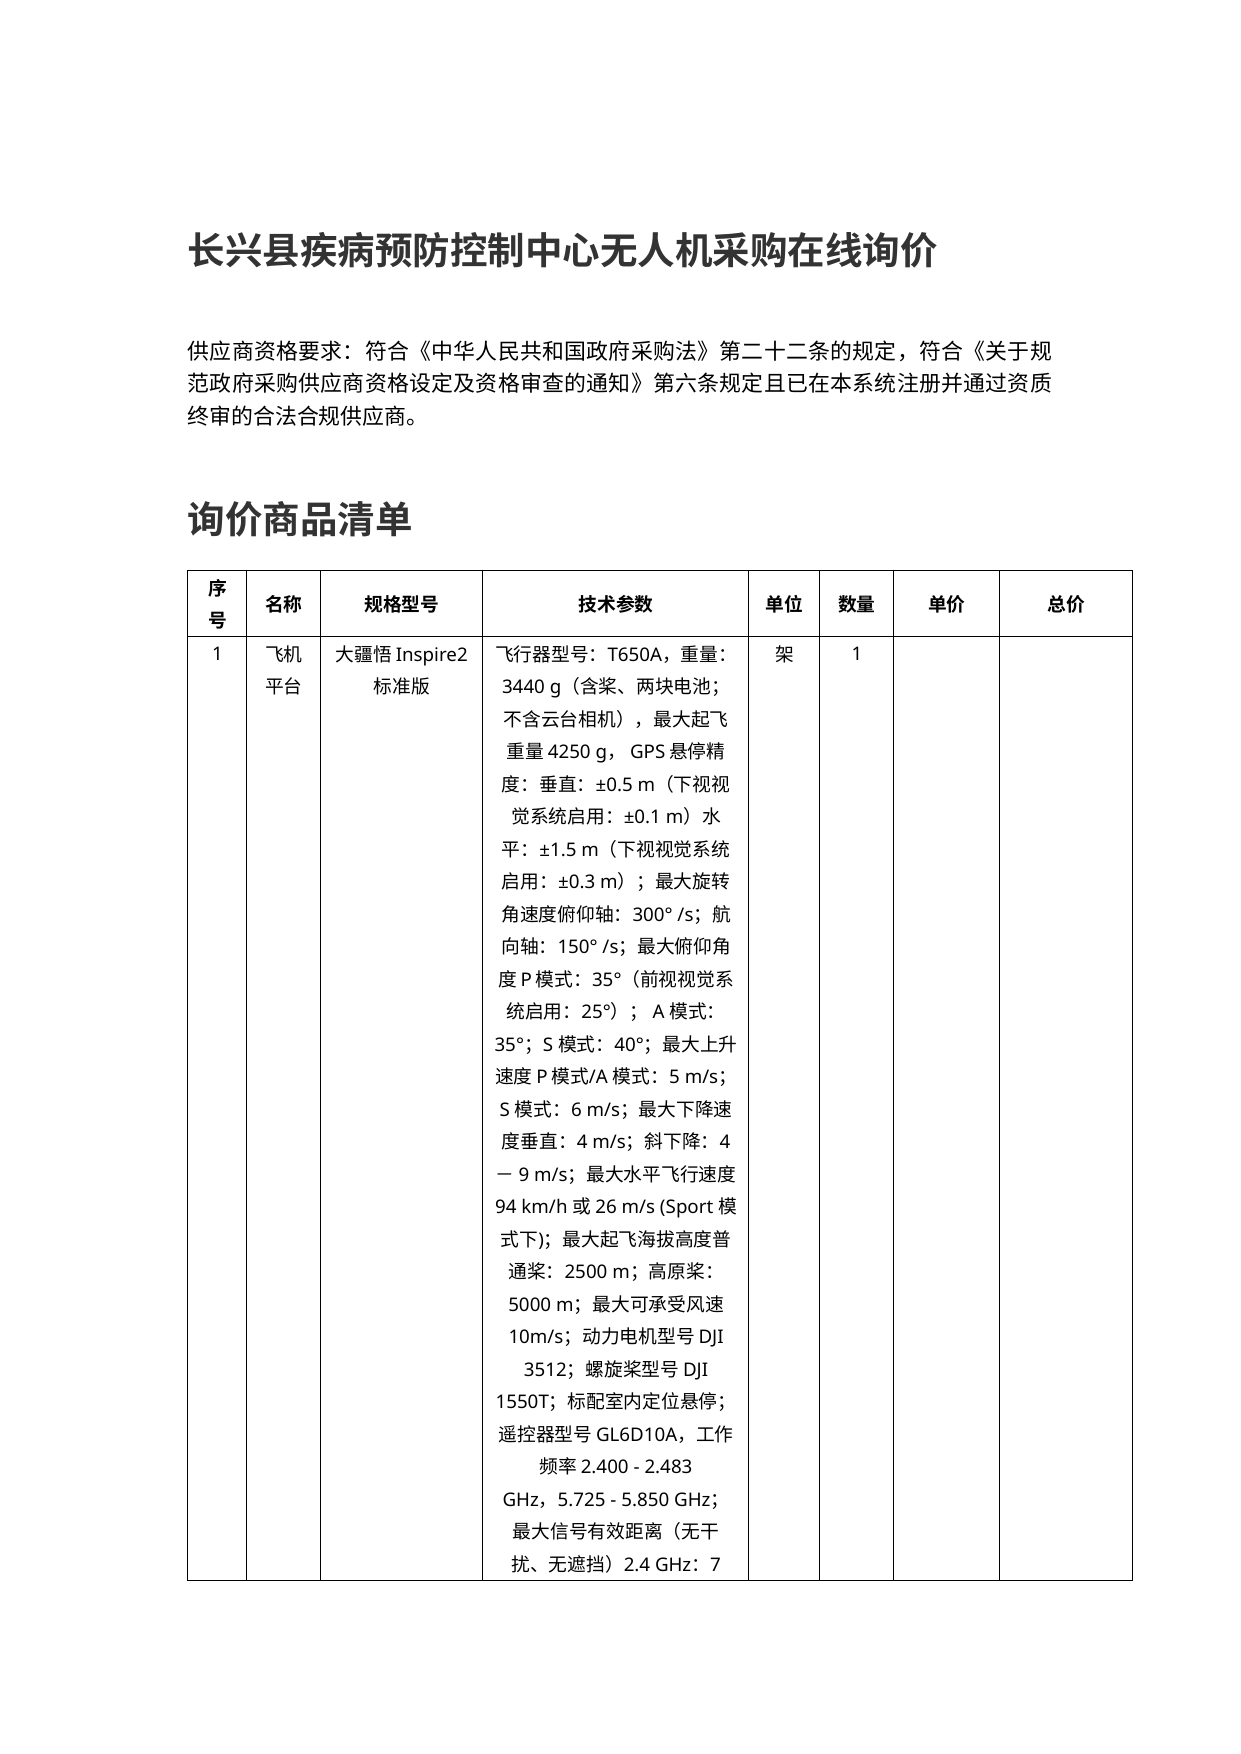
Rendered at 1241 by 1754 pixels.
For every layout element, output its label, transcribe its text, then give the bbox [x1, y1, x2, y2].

table_header 单位 [749, 571, 819, 636]
text 供应商资格要求：符合《中华人民共和国政府采购法》第二十二条的规定，符合《关于规范政府采购供应商资格设定及资格审查的通知》第六条规定且已在本系统注册并通过资质终审的合法合规供应商。 [187, 333, 1053, 431]
table_cell [894, 637, 999, 1579]
table_header 数量 [820, 571, 893, 636]
table_header 序号 [188, 571, 246, 636]
table_header 总价 [1000, 571, 1132, 636]
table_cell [483, 637, 748, 1579]
table_cell 架 [749, 637, 819, 1579]
table_cell 飞机平台 [247, 637, 320, 1579]
table_header 规格型号 [321, 571, 482, 636]
table_header 技术参数 [483, 571, 748, 636]
table_cell 1 [820, 637, 893, 1579]
table_cell [1000, 637, 1132, 1579]
table_cell 大疆悟Inspire2 标准版 [321, 637, 482, 1579]
text 长兴县疾病预防控制中心无人机采购在线询价 [187, 215, 1053, 280]
text 询价商品清单 [187, 484, 1053, 549]
table_cell 1 [188, 637, 246, 1579]
table_header 单价 [894, 571, 999, 636]
table_header 名称 [247, 571, 320, 636]
